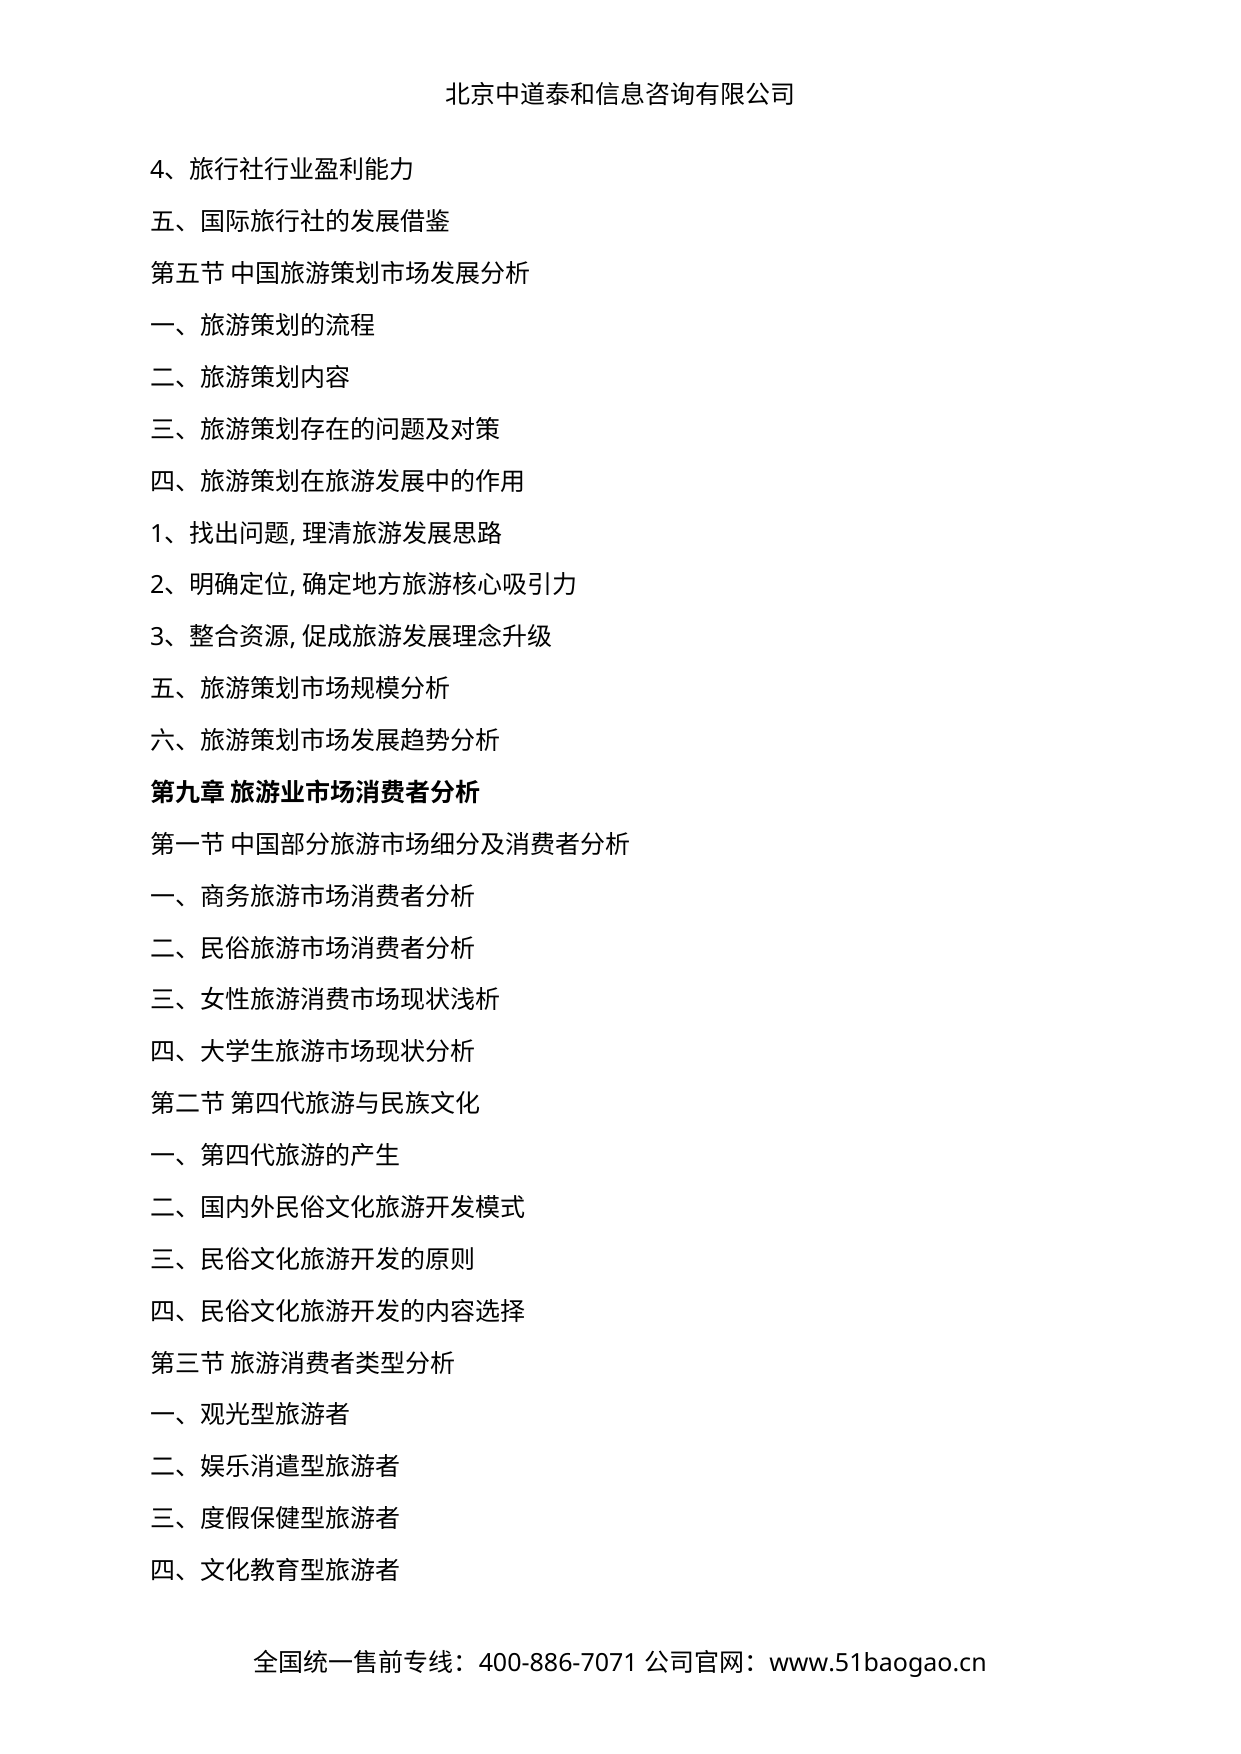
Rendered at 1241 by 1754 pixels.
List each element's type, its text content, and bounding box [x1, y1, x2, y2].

text 第三节 旅游消费者类型分析 [150, 1343, 1090, 1379]
text 四、旅游策划在旅游发展中的作用 [150, 461, 1090, 497]
text 四、文化教育型旅游者 [150, 1551, 1090, 1587]
text 二、旅游策划内容 [150, 357, 1090, 394]
text 四、大学生旅游市场现状分析 [150, 1032, 1090, 1068]
text 3、整合资源, 促成旅游发展理念升级 [150, 617, 1090, 653]
text 六、旅游策划市场发展趋势分析 [150, 721, 1090, 757]
text 三、女性旅游消费市场现状浅析 [150, 980, 1090, 1016]
text 三、民俗文化旅游开发的原则 [150, 1239, 1090, 1276]
text 三、度假保健型旅游者 [150, 1499, 1090, 1535]
text 二、民俗旅游市场消费者分析 [150, 928, 1090, 964]
text 二、娱乐消遣型旅游者 [150, 1447, 1090, 1483]
text 第五节 中国旅游策划市场发展分析 [150, 254, 1090, 290]
text 四、民俗文化旅游开发的内容选择 [150, 1291, 1090, 1327]
text 一、观光型旅游者 [150, 1395, 1090, 1431]
text 第一节 中国部分旅游市场细分及消费者分析 [150, 824, 1090, 861]
text 2、明确定位, 确定地方旅游核心吸引力 [150, 565, 1090, 601]
text 三、旅游策划存在的问题及对策 [150, 409, 1090, 446]
text 一、第四代旅游的产生 [150, 1136, 1090, 1172]
text 第二节 第四代旅游与民族文化 [150, 1084, 1090, 1120]
text 二、国内外民俗文化旅游开发模式 [150, 1187, 1090, 1224]
text 五、国际旅行社的发展借鉴 [150, 202, 1090, 238]
text 一、商务旅游市场消费者分析 [150, 876, 1090, 912]
text 五、旅游策划市场规模分析 [150, 669, 1090, 705]
text 1、找出问题, 理清旅游发展思路 [150, 513, 1090, 549]
text 4、旅行社行业盈利能力 [150, 150, 1090, 186]
text 一、旅游策划的流程 [150, 306, 1090, 342]
text 第九章 旅游业市场消费者分析 [150, 772, 1090, 809]
